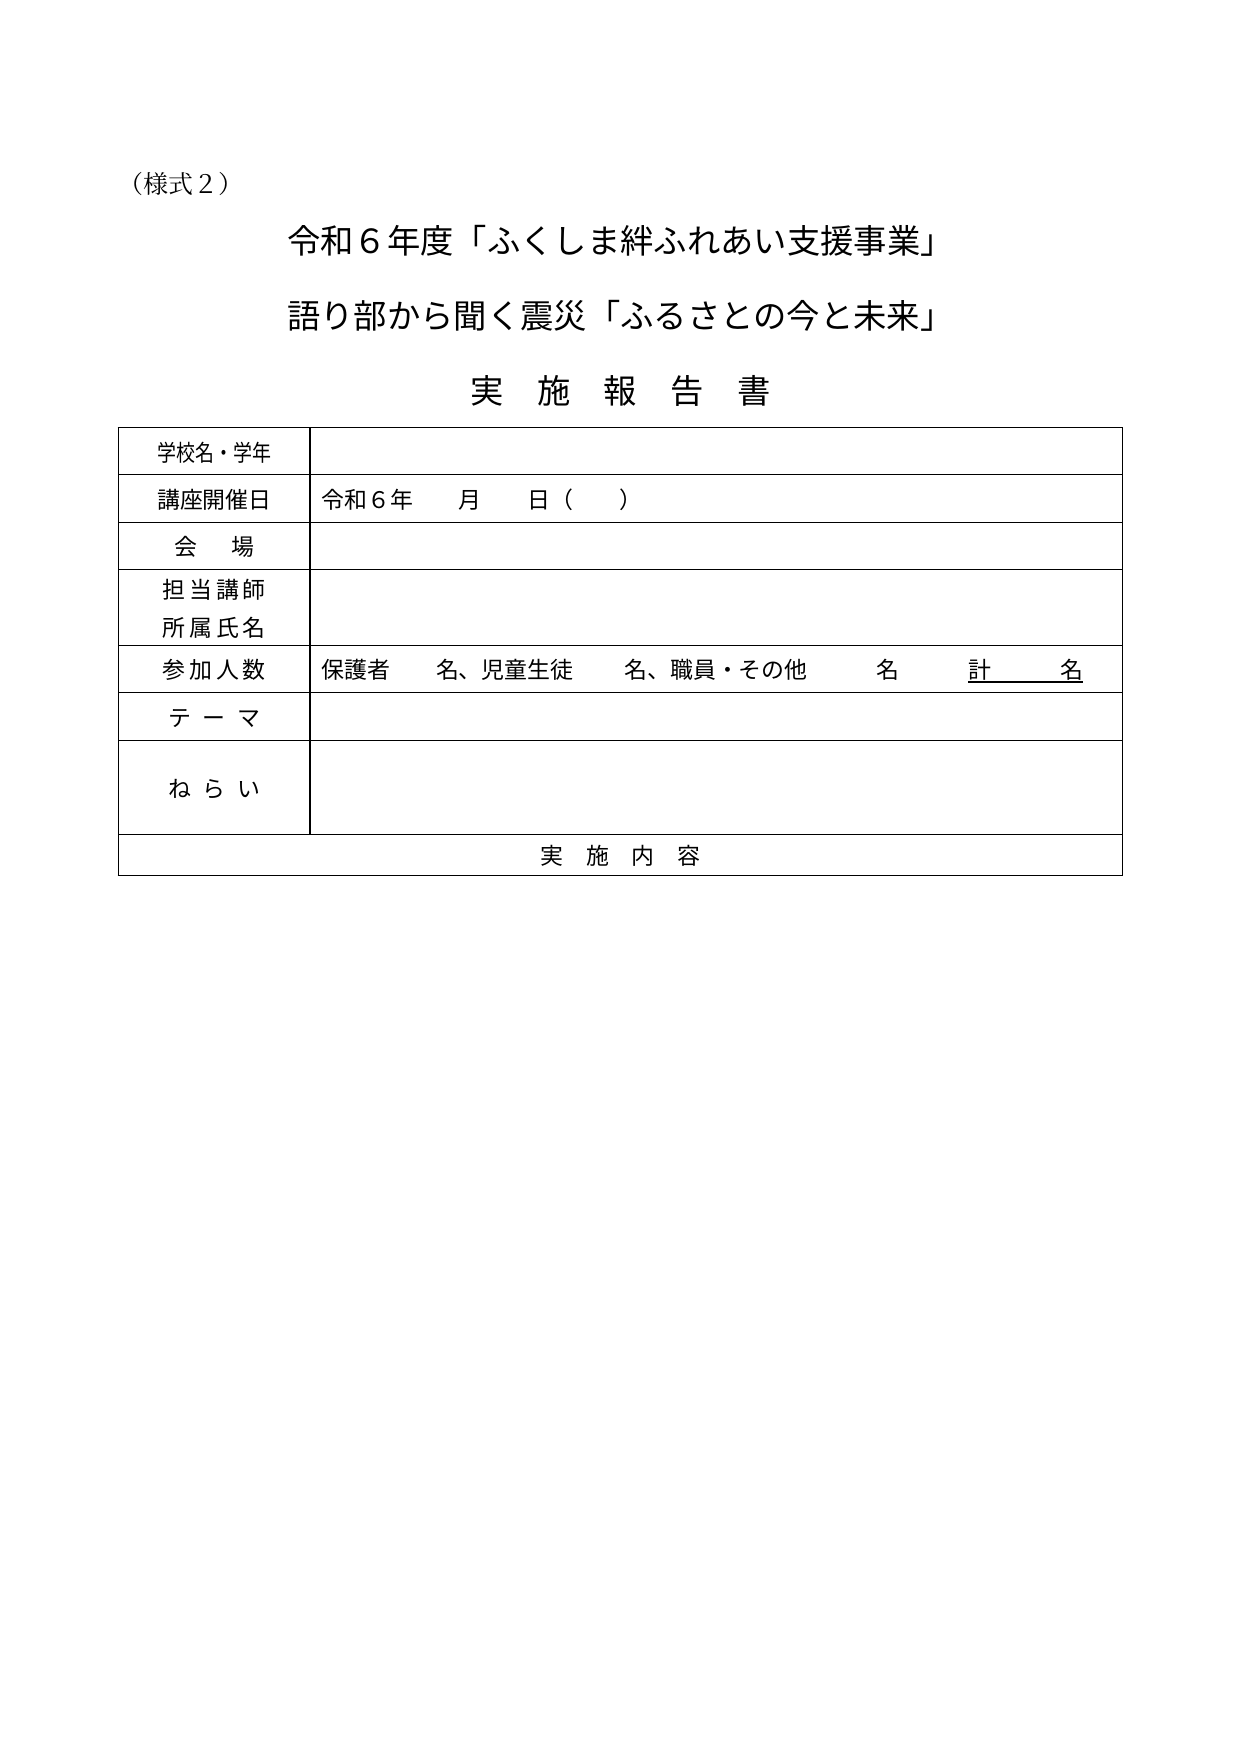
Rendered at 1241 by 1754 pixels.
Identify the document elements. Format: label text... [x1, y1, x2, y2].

table_cell [311, 523, 1122, 569]
table_cell [311, 741, 1122, 834]
table_header 学校名・学年 [119, 428, 309, 474]
table_cell 実 施 内 容 [119, 835, 1122, 875]
table_cell ねらい [119, 741, 309, 834]
table_cell [311, 693, 1122, 739]
table_header [311, 428, 1122, 474]
text （様式２） [118, 164, 1122, 202]
text 語り部から聞く震災「ふるさとの今と未来」 [118, 277, 1122, 352]
table_cell 参加人数 [119, 646, 309, 692]
table_cell 令和６年 月 日（ ） [311, 475, 1122, 522]
table_cell テーマ [119, 693, 309, 739]
text 実 施 報 告 書 [118, 352, 1122, 427]
table_cell 講座開催日 [119, 475, 309, 522]
table_cell [311, 570, 1122, 645]
table_cell 会場 [119, 523, 309, 569]
text 令和６年度「ふくしま絆ふれあい支援事業」 [118, 202, 1122, 277]
table_cell 担当講師 所属氏名 [119, 570, 309, 645]
table_cell 保護者 名、児童生徒 名、職員・その他 名 計 名 [311, 646, 1122, 692]
